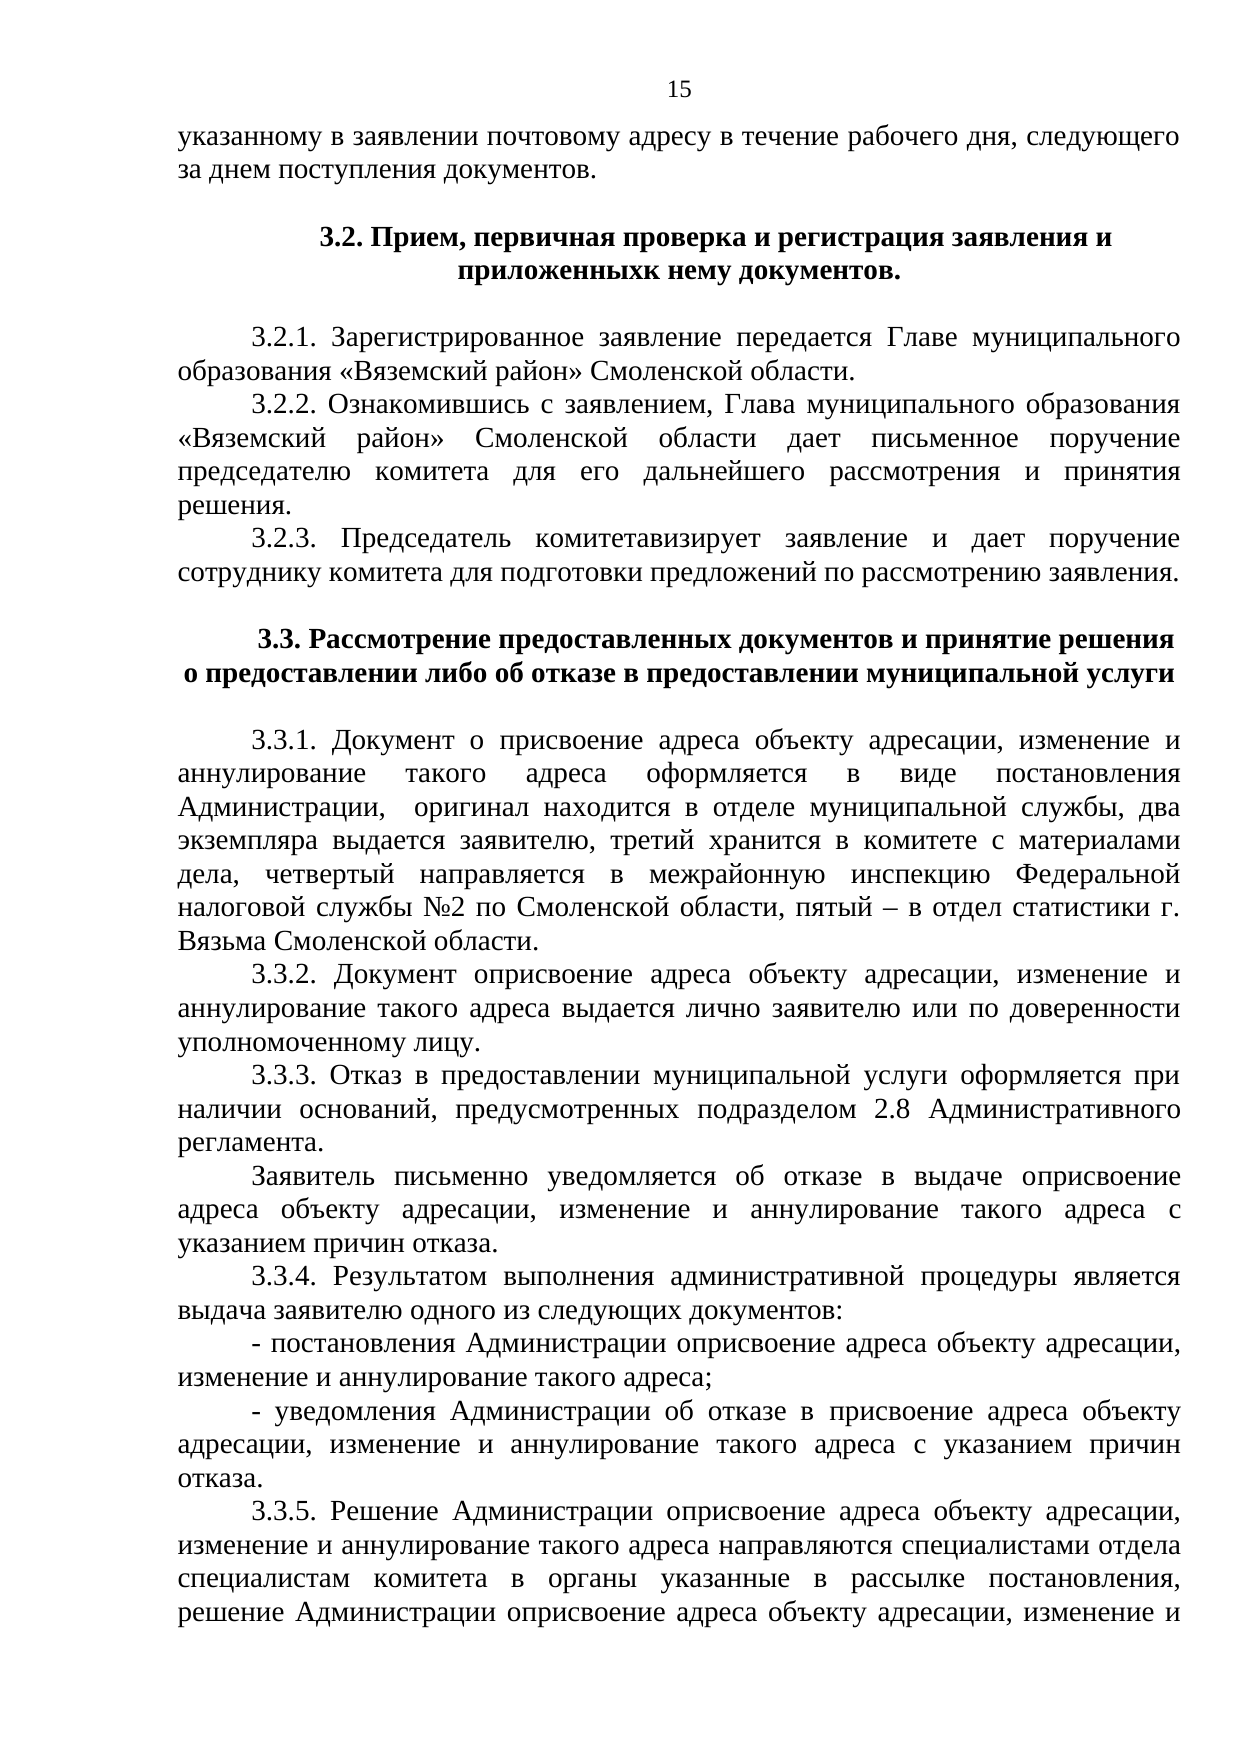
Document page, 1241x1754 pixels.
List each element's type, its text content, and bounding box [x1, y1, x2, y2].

text Заявитель письменно уведомляется об отказе в выдаче оприсвоение адреса объекту адресации, изменение и аннулирование такого адреса с указанием причин отказа. [177, 1158, 1181, 1258]
text 3.3. Рассмотрение предоставленных документов и принятие решения о предоставлении либо об отказе в предоставлении муниципальной услуги [177, 621, 1181, 688]
text 3.3.1. Документ о присвоение адреса объекту адресации, изменение и аннулирование такого адреса оформляется в виде постановления Администрации, оригинал находится в отделе муниципальной службы, два экземпляра выдается заявителю, третий хранится в комитете с материалами дела, четвертый направляется в межрайонную инспекцию Федеральной налоговой службы №2 по Смоленской области, пятый – в отдел статистики г. Вязьма Смоленской области. [177, 722, 1181, 957]
text 3.2.2. Ознакомившись с заявлением, Глава муниципального образования «Вяземский район» Смоленской области дает письменное поручение председателю комитета для его дальнейшего рассмотрения и принятия решения. [177, 386, 1181, 521]
text - постановления Администрации оприсвоение адреса объекту адресации, изменение и аннулирование такого адреса; [177, 1326, 1181, 1393]
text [177, 118, 1181, 185]
text - уведомления Администрации об отказе в присвоение адреса объекту адресации, изменение и аннулирование такого адреса с указанием причин отказа. [177, 1393, 1181, 1493]
text 3.2. Прием, первичная проверка и регистрация заявления и приложенныхк нему документов. [177, 219, 1181, 286]
text 3.3.4. Результатом выполнения административной процедуры является выдача заявителю одного из следующих документов: [177, 1258, 1181, 1326]
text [177, 1493, 1181, 1627]
text 3.2.1. Зарегистрированное заявление передается Главе муниципального образования «Вяземский район» Смоленской области. [177, 319, 1181, 386]
text 3.3.2. Документ оприсвоение адреса объекту адресации, изменение и аннулирование такого адреса выдается лично заявителю или по доверенности уполномоченному лицу. [177, 957, 1181, 1057]
text 3.2.3. Председатель комитетавизирует заявление и дает поручение сотруднику комитета для подготовки предложений по рассмотрению заявления. [177, 521, 1181, 588]
text 3.3.3. Отказ в предоставлении муниципальной услуги оформляется при наличии оснований, предусмотренных подразделом 2.8 Административного регламента. [177, 1057, 1181, 1158]
